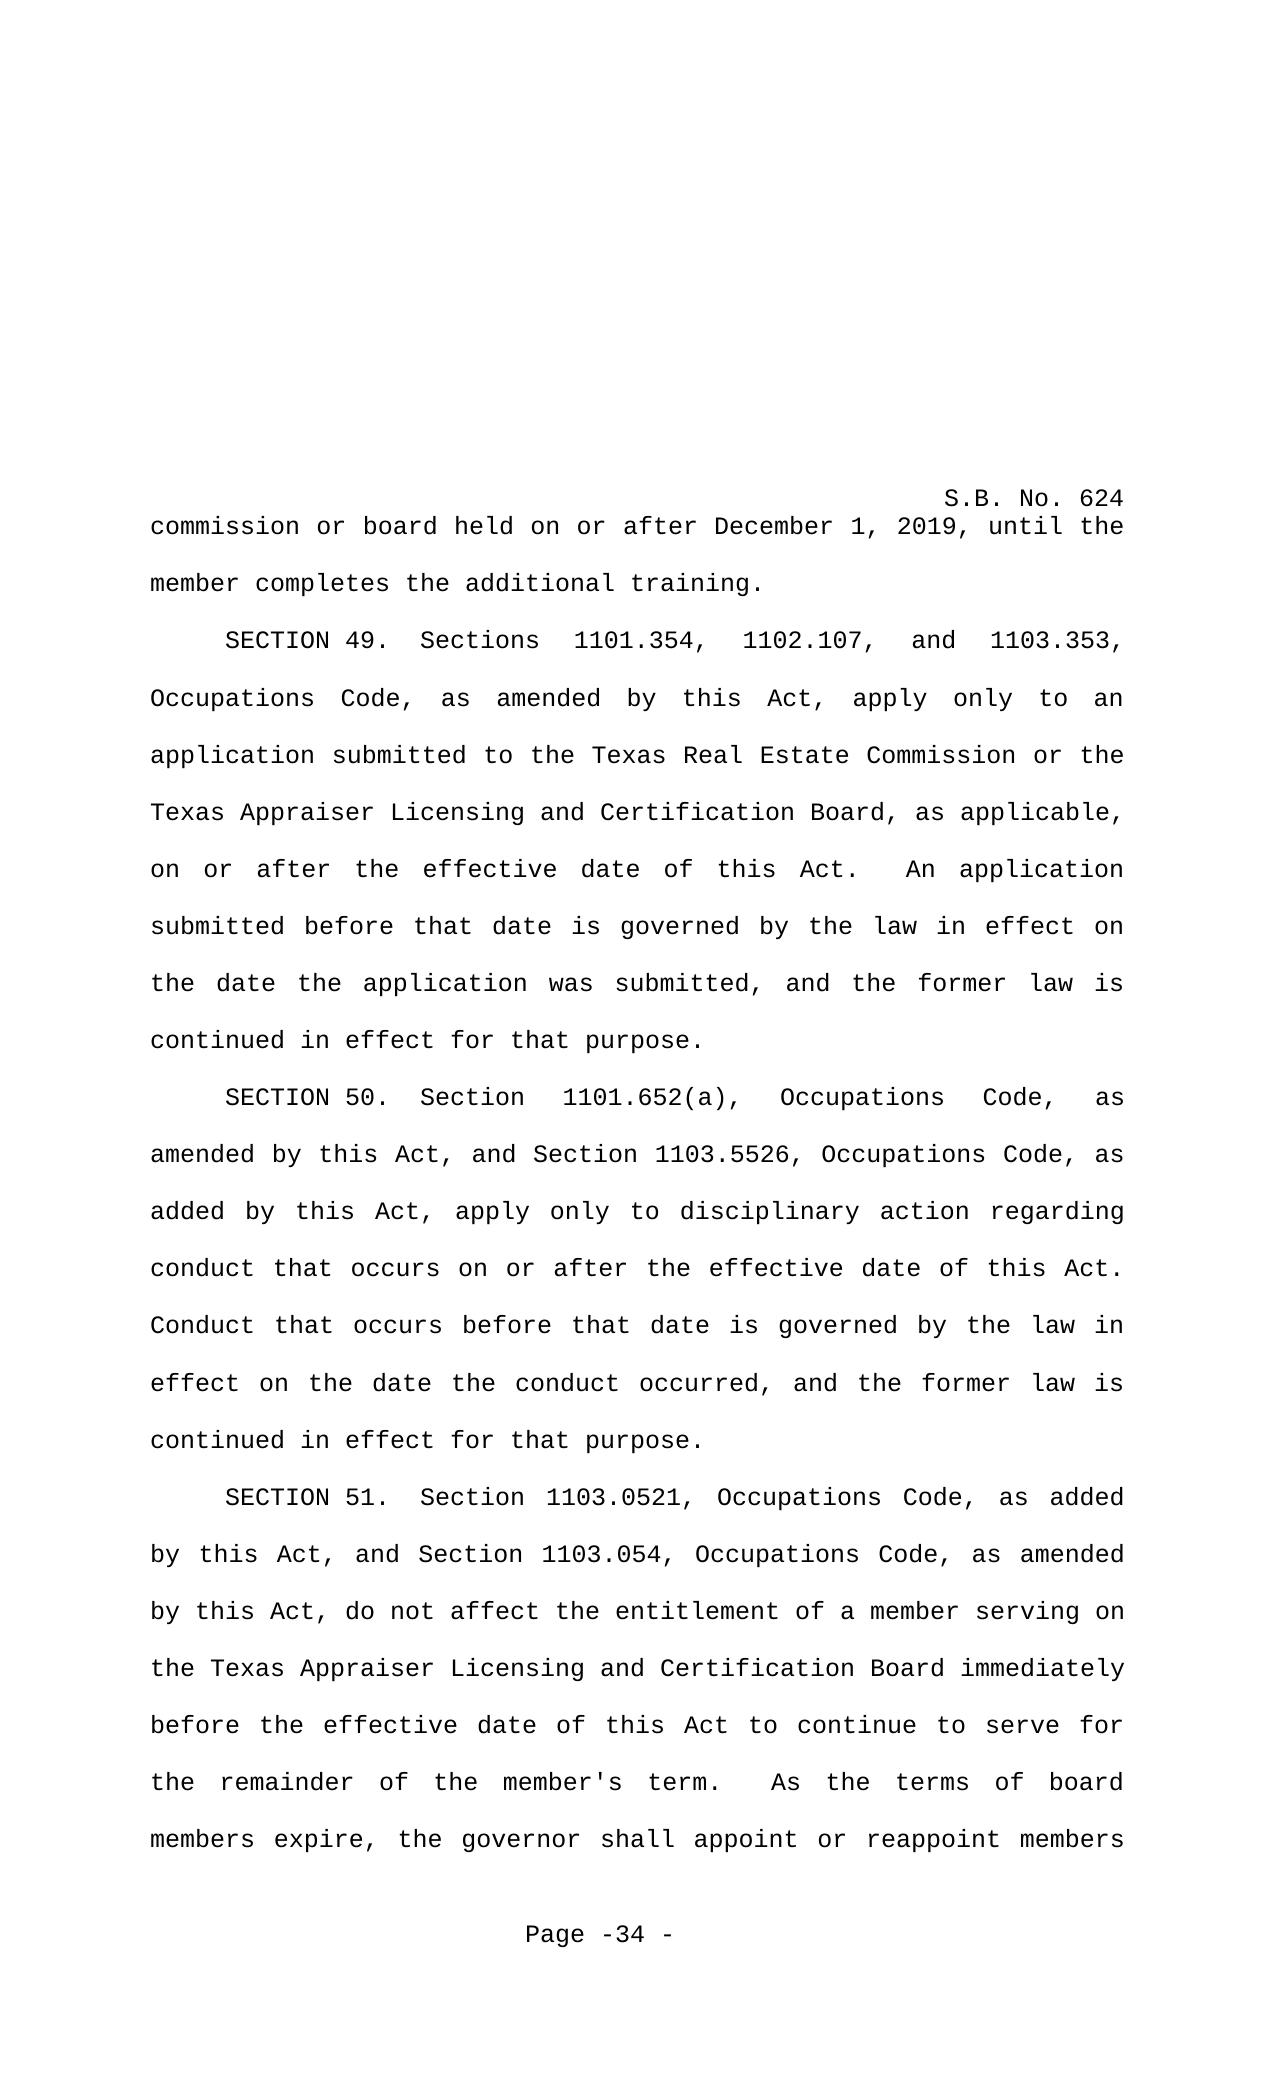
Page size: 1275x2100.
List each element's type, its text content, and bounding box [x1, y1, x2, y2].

text SECTION 49. Sections 1101.354, 1102.107, and 1103.353, Occupations Code, as amended by this Act, apply only to an application submitted to the Texas Real Estate Commission or the Texas Appraiser Licensing and Certification Board, as applicable, on or after the effective date of this Act. An application submitted before that date is governed by the law in effect on the date the application was submitted, and the former law is continued in effect for that purpose. [150, 628, 1125, 1056]
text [150, 1484, 1125, 1855]
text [150, 514, 1125, 599]
text SECTION 50. Section 1101.652(a), Occupations Code, as amended by this Act, and Section 1103.5526, Occupations Code, as added by this Act, apply only to disciplinary action regarding conduct that occurs on or after the effective date of this Act. Conduct that occurs before that date is governed by the law in effect on the date the conduct occurred, and the former law is continued in effect for that purpose. [150, 1084, 1125, 1456]
